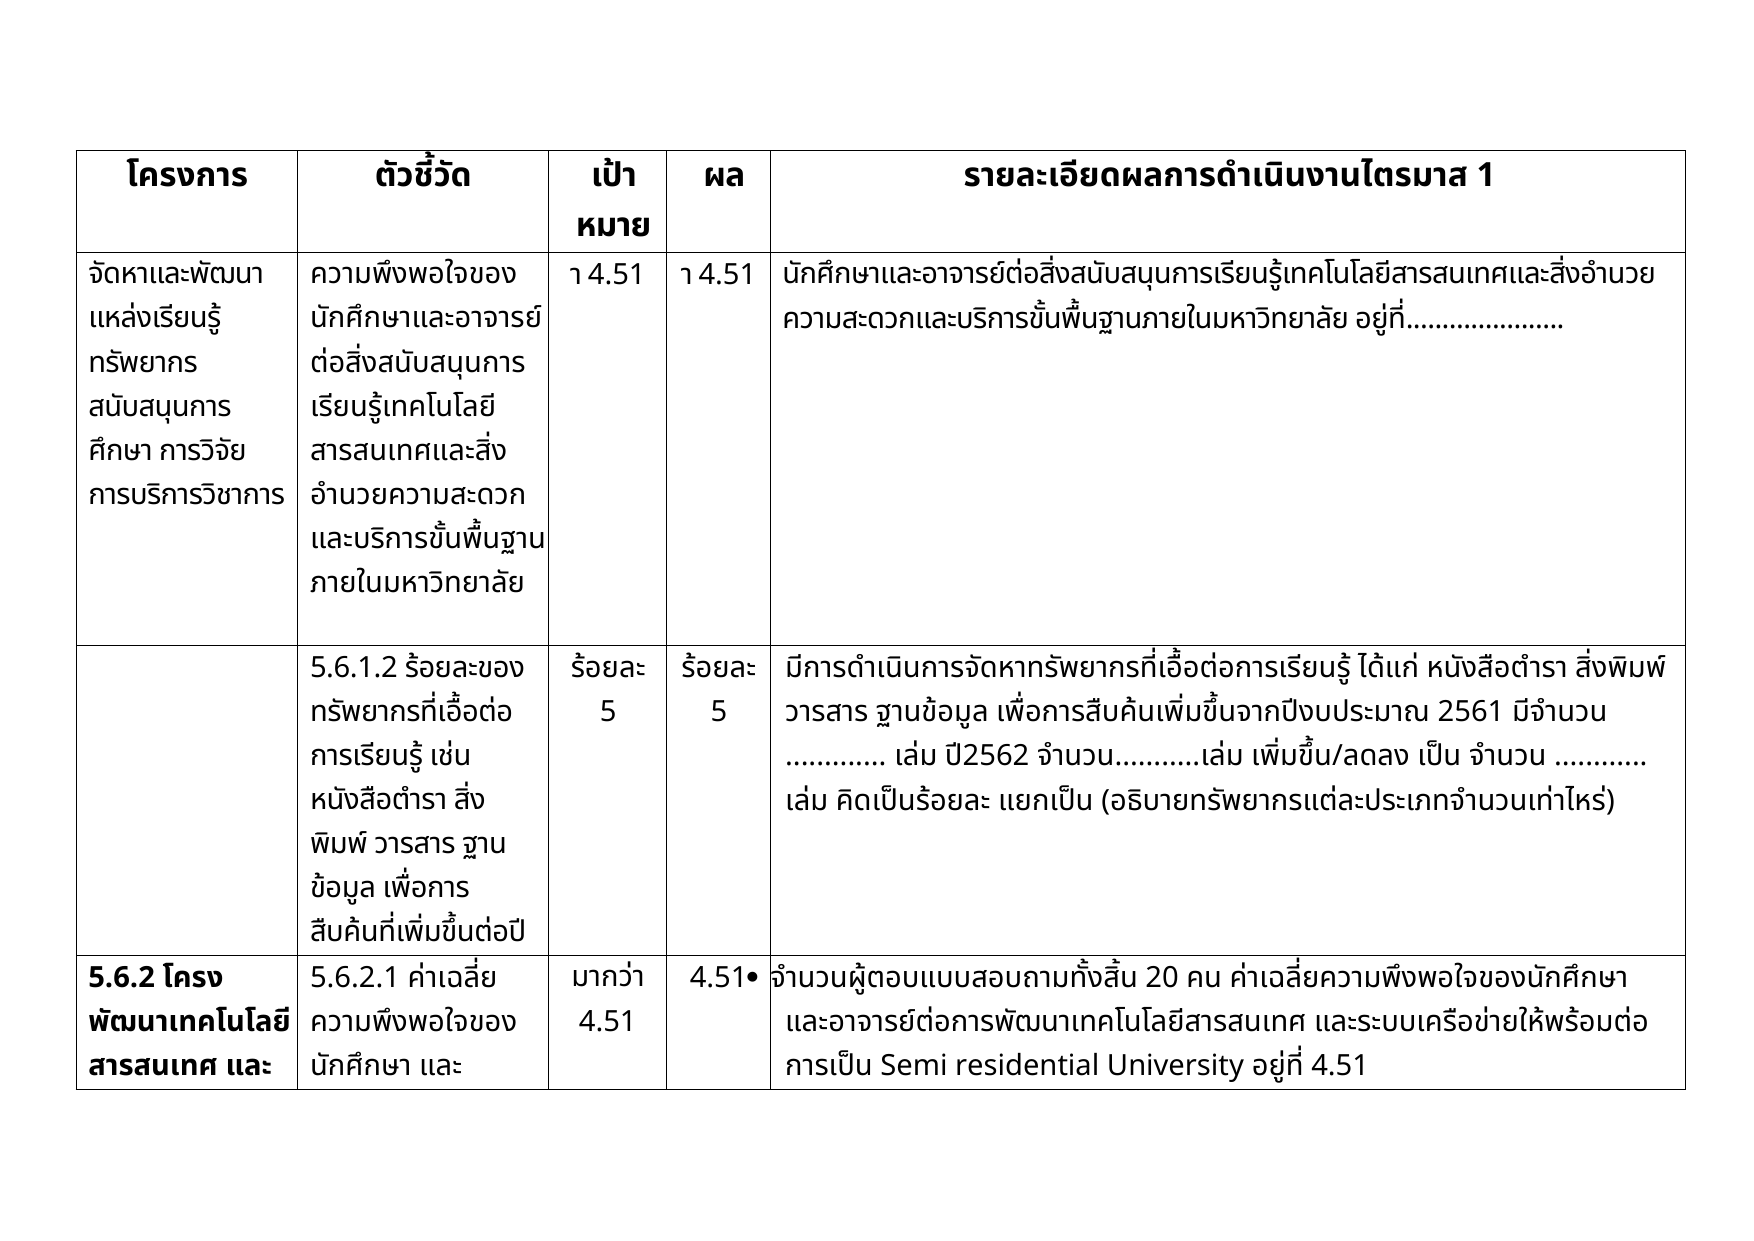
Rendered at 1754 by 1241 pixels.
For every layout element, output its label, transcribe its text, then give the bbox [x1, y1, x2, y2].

table_header เป้าหมาย [549, 151, 666, 252]
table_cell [298, 956, 548, 1088]
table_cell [771, 956, 1685, 1088]
table_cell 5.6.1.2 ร้อยละของทรัพยากรที่เอื้อต่อการเรียนรู้ เช่น หนังสือตำรา สิ่งพิมพ์ วารสาร ฐานข้อมูล เพื่อการสืบค้นที่เพิ่มขึ้นต่อปี [298, 646, 548, 955]
table_cell ร้อยละ 5 [549, 646, 666, 955]
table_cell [77, 253, 297, 645]
table_header ตัวชี้วัด [298, 151, 548, 252]
table_header รายละเอียดผลการดำเนินงานไตรมาส 1 [771, 151, 1685, 252]
table_header โครงการ [77, 151, 297, 252]
table_header ผล [667, 151, 770, 252]
table_cell มากกว่า4.51 [667, 253, 770, 645]
table_cell ร้อยละ 5 [667, 646, 770, 955]
table_cell 4.51 [667, 956, 770, 1088]
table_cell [77, 956, 297, 1088]
table_cell มากกว่า4.51 [549, 253, 666, 645]
table_cell มากว่า 4.51 [549, 956, 666, 1088]
table_cell [77, 646, 297, 955]
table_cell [298, 253, 548, 645]
table_cell มีการดำเนินการจัดหาทรัพยากรที่เอื้อต่อการเรียนรู้ ได้แก่ หนังสือตำรา สิ่งพิมพ์ วารสาร ฐานข้อมูล เพื่อการสืบค้นเพิ่มขึ้นจากปีงบประมาณ 2561 มีจำนวน ............. เล่ม ปี2562 จำนวน...........เล่ม เพิ่มขึ้น/ลดลง เป็น จำนวน ............ เล่ม คิดเป็นร้อยละ แยกเป็น (อธิบายทรัพยากรแต่ละประเภทจำนวนเท่าไหร่) [771, 646, 1685, 955]
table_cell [771, 253, 1685, 645]
